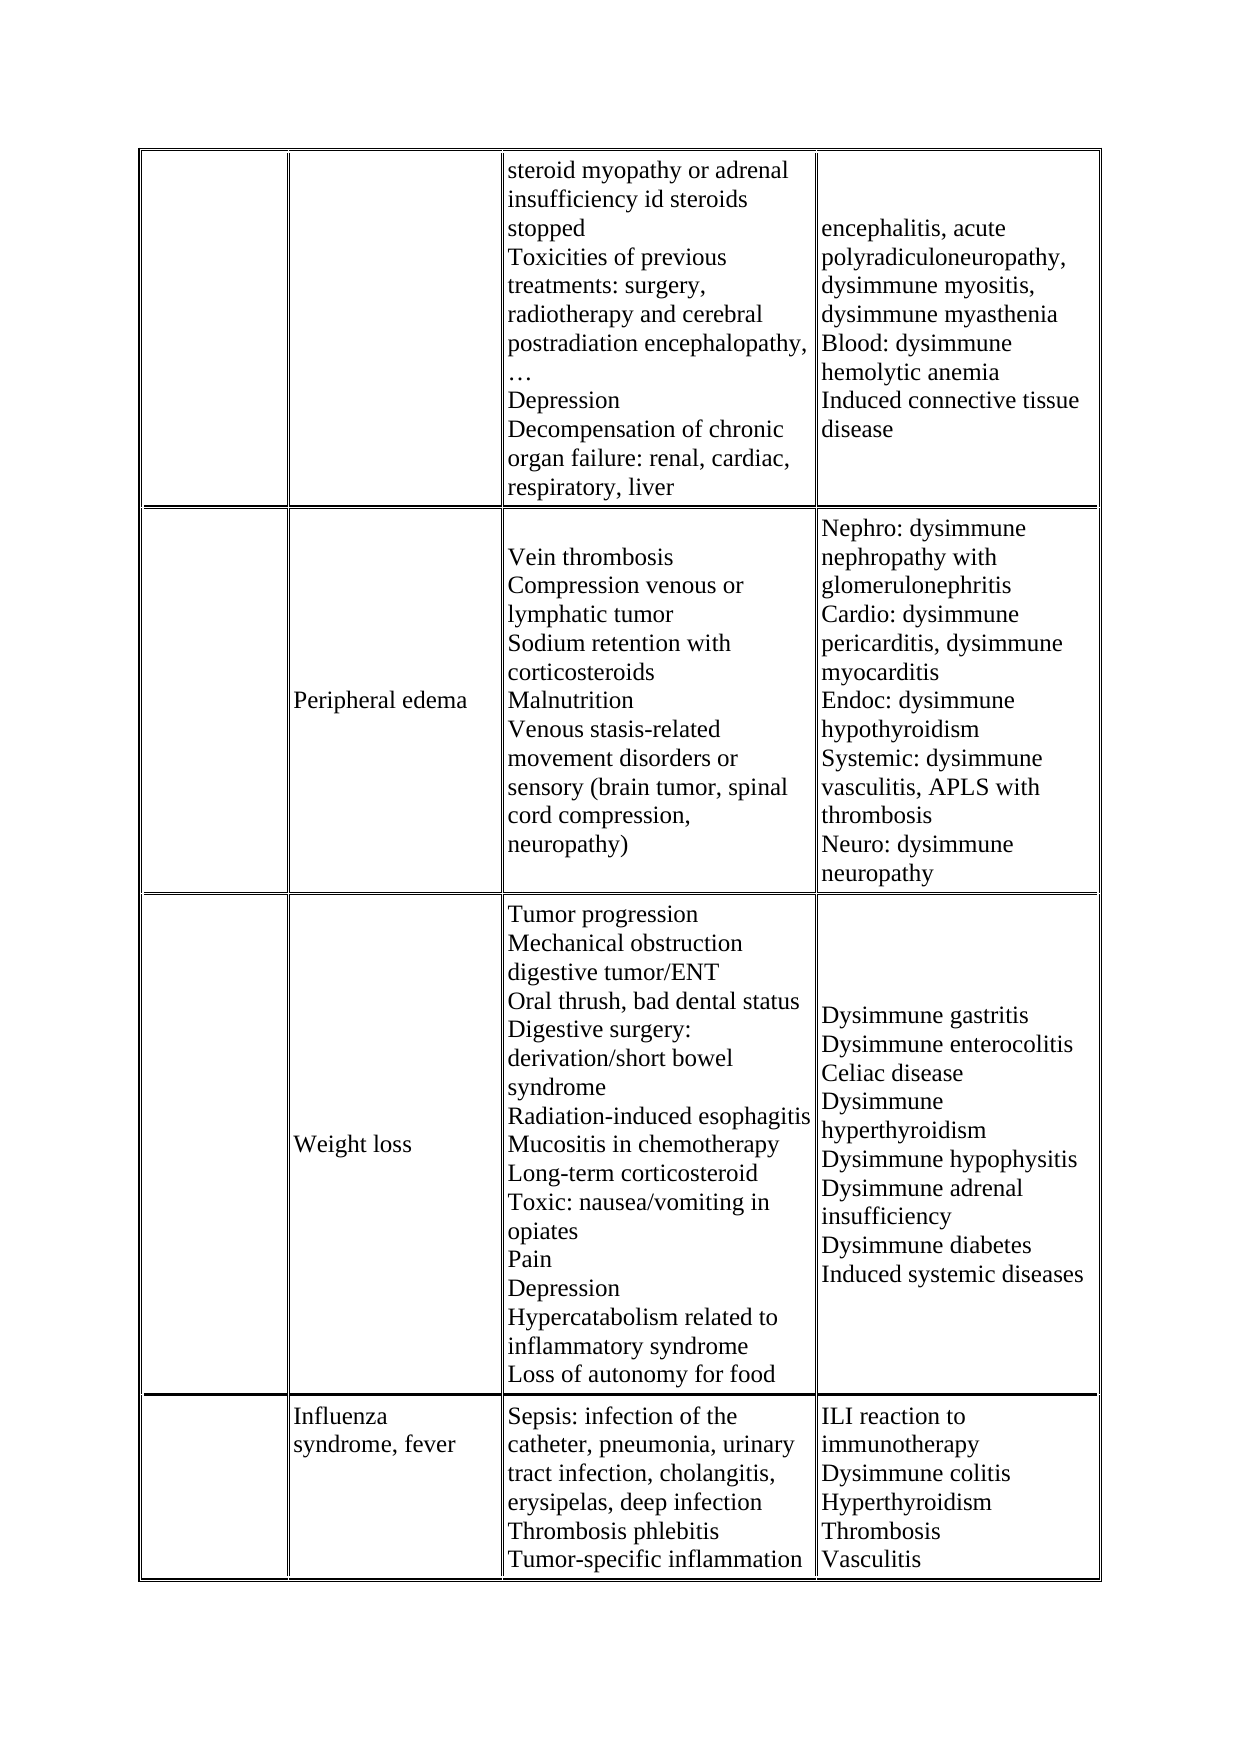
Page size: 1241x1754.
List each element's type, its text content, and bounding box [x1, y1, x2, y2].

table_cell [817, 1393, 1100, 1578]
table_cell Dysimmune gastritis Dysimmune enterocolitis Celiac disease Dysimmune hyperthyroidism Dysimmune hypophysitis Dysimmune adrenal insufficiency Dysimmune diabetes Induced systemic diseases [817, 892, 1100, 1393]
table_cell [142, 505, 287, 892]
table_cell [503, 1396, 817, 1578]
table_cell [817, 151, 1099, 505]
table_cell [140, 1393, 288, 1578]
table_cell [142, 151, 288, 505]
table_cell Tumor progression Mechanical obstruction digestive tumor/ENT Oral thrush, bad dental status Digestive surgery: derivation/short bowel syndrome Radiation-induced esophagitis Mucositis in chemotherapy Long-term corticosteroid Toxic: nausea/vomiting in opiates Pain Depression Hypercatabolism related to inflammatory syndrome Loss of autonomy for food [504, 895, 815, 1393]
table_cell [289, 1396, 503, 1578]
table_cell Asthenia [289, 151, 503, 505]
table_cell [140, 892, 288, 1393]
table_cell Peripheral edema [290, 509, 501, 892]
table_cell Nephro: dysimmune nephropathy with glomerulonephritis Cardio: dysimmune pericarditis, dysimmune myocarditis Endoc: dysimmune hypothyroidism Systemic: dysimmune vasculitis, APLS with thrombosis Neuro: dysimmune neuropathy [818, 505, 1099, 892]
table_cell Vein thrombosis Compression venous or lymphatic tumor Sodium retention with corticosteroids Malnutrition Venous stasis-related movement disorders or sensory (brain tumor, spinal cord compression, neuropathy) [504, 509, 815, 892]
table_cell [503, 151, 817, 505]
table_cell Weight loss [290, 895, 501, 1393]
